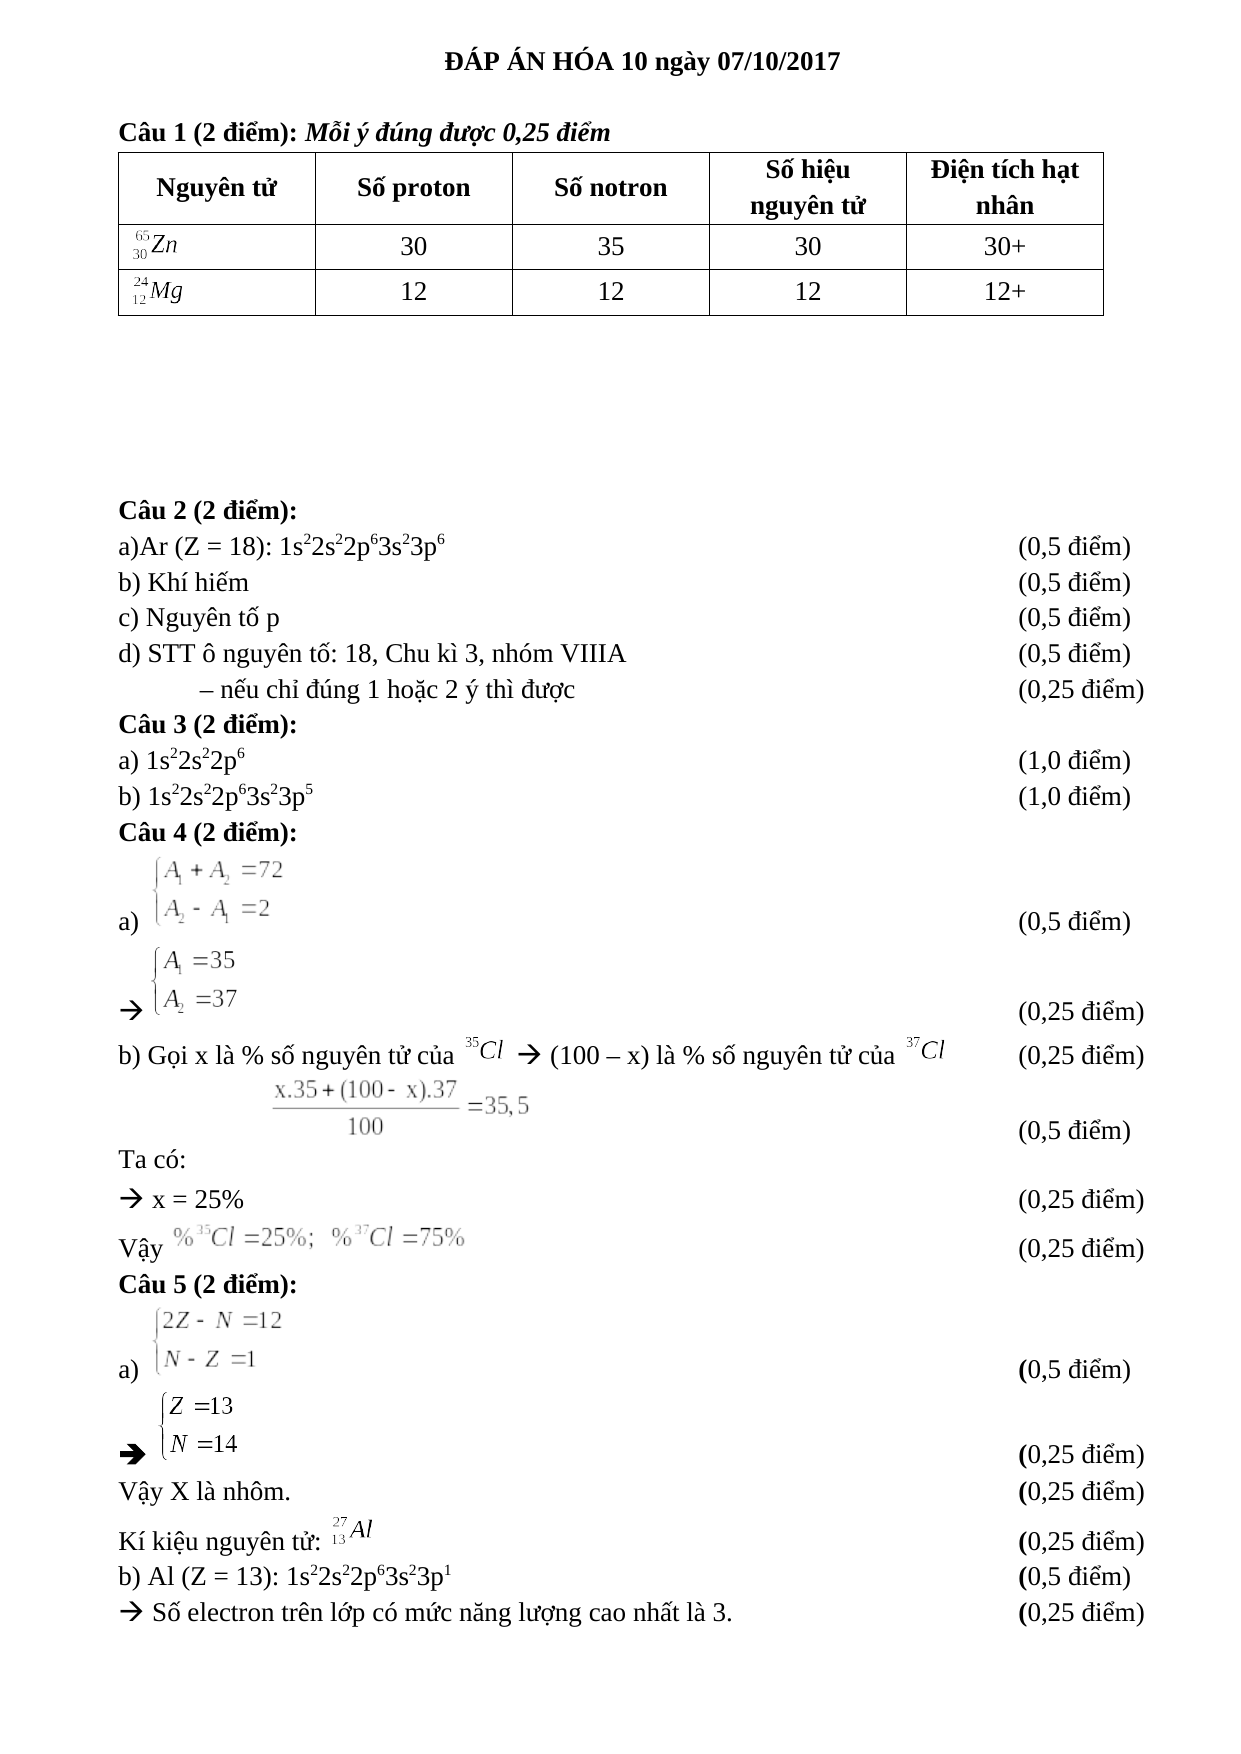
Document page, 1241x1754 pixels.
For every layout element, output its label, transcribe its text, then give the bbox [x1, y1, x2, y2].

text Vậy X là nhôm. (0,25 điểm) [118, 1474, 1166, 1506]
table_cell 30 [710, 225, 906, 269]
text (0,25 điểm) [118, 1389, 1166, 1470]
table_header Điện tích hạt nhân [907, 153, 1103, 224]
table_cell 12 [710, 270, 906, 314]
table_cell 12 [513, 270, 709, 314]
text d) STT ô nguyên tố: 18, Chu kì 3, nhóm VIIIA (0,5 điểm) [118, 637, 1166, 668]
text Kí kiệu nguyên tử: (0,25 điểm) [118, 1510, 1166, 1556]
table_header Số proton [316, 153, 512, 224]
text (0,25 điểm) [118, 941, 1166, 1026]
table_cell 30+ [907, 225, 1103, 269]
table_cell 30 [316, 225, 512, 269]
text Câu 3 (2 điểm): [118, 709, 1166, 740]
text b) Al (Z = 13): 1s22s22p63s23p1 (0,5 điểm) [118, 1560, 1166, 1591]
table_cell [119, 225, 315, 269]
text b) 1s22s22p63s23p5 (1,0 điểm) [118, 780, 1166, 811]
text Ta có: (0,5 điểm) [118, 1075, 1166, 1174]
text a) (0,5 điểm) [118, 852, 1166, 937]
text Câu 2 (2 điểm): [118, 494, 1166, 525]
table_cell 35 [513, 225, 709, 269]
text a) 1s22s22p6 (1,0 điểm) [118, 744, 1166, 776]
text Số electron trên lớp có mức năng lượng cao nhất là 3. (0,25 điểm) [118, 1596, 1166, 1627]
text a) (0,5 điểm) [118, 1303, 1166, 1384]
text c) Nguyên tố p (0,5 điểm) [118, 601, 1166, 633]
text Câu 5 (2 điểm): [118, 1268, 1166, 1299]
table_header Số notron [513, 153, 709, 224]
text Câu 1 (2 điểm): Mỗi ý đúng được 0,25 điểm [118, 116, 1166, 148]
text b) Gọi x là % số nguyên tử của (100 – x) là % số nguyên tử của (0,25 điểm) [118, 1031, 1166, 1070]
text Vậy (0,25 điểm) [118, 1219, 1166, 1263]
text b) Khí hiếm (0,5 điểm) [118, 566, 1166, 597]
text x = 25% (0,25 điểm) [118, 1183, 1166, 1214]
table_header Nguyên tử [119, 153, 315, 224]
table_cell 12+ [907, 270, 1103, 314]
table_cell 12 [316, 270, 512, 314]
text – nếu chỉ đúng 1 hoặc 2 ý thì được (0,25 điểm) [118, 673, 1166, 704]
table_header Số hiệu nguyên tử [710, 153, 906, 224]
text Câu 4 (2 điểm): [118, 816, 1166, 847]
table_cell [119, 270, 315, 314]
text ĐÁP ÁN HÓA 10 ngày 07/10/2017 [118, 45, 1166, 76]
text a)Ar (Z = 18): 1s22s22p63s23p6 (0,5 điểm) [118, 530, 1166, 561]
